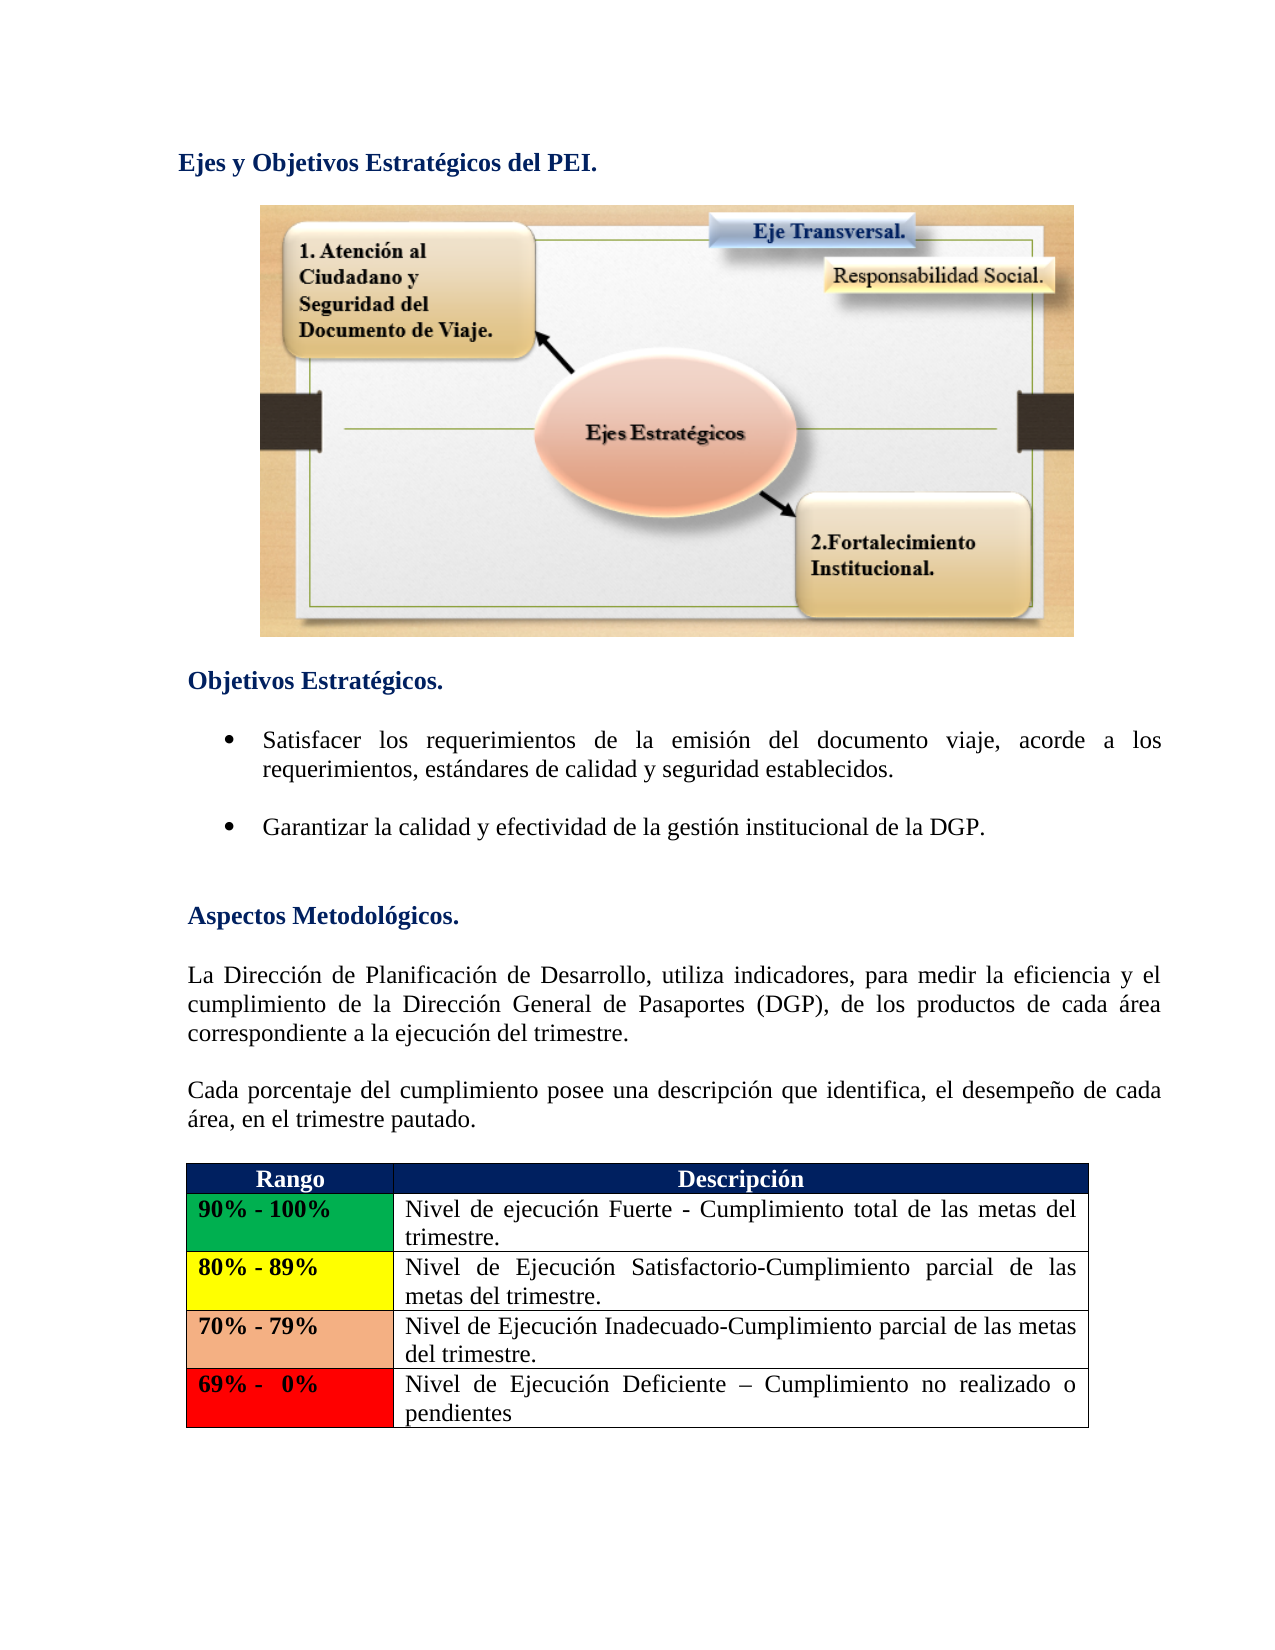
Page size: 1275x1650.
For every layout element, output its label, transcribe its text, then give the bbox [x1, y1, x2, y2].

table_cell 69% - 0% [187, 1369, 393, 1427]
text Aspectos Metodológicos. [112, 900, 1162, 930]
text La Dirección de Planificación de Desarrollo, utiliza indicadores, para medir la eficiencia y el cumplimiento de la Dirección General de Pasaportes (DGP), de los productos de cada área correspondiente a la ejecución del trimestre. [187, 960, 1162, 1047]
table_cell 80% - 89% [187, 1252, 393, 1310]
table_cell Nivel de Ejecución Inadecuado-Cumplimiento parcial de las metas del trimestre. [394, 1311, 1088, 1368]
list Satisfacer los requerimientos de la emisión del documento viaje, acorde a los requerimientos, estándares de calidad y seguridad establecidos. [225, 725, 1162, 783]
text Cada porcentaje del cumplimiento posee una descripción que identifica, el desempeño de cada área, en el trimestre pautado. [187, 1075, 1162, 1133]
table_header Rango [187, 1164, 393, 1193]
text Ejes y Objetivos Estratégicos del PEI. [172, 147, 1162, 177]
picture [260, 205, 1074, 637]
table_cell Nivel de ejecución Fuerte - Cumplimiento total de las metas del trimestre. [394, 1194, 1088, 1251]
table_cell Nivel de Ejecución Deficiente – Cumplimiento no realizado o pendientes [394, 1369, 1088, 1427]
list Garantizar la calidad y efectividad de la gestión institucional de la DGP. [225, 812, 1162, 840]
table_cell 90% - 100% [187, 1194, 393, 1251]
table_header Descripción [394, 1164, 1088, 1193]
table_cell Nivel de Ejecución Satisfactorio-Cumplimiento parcial de las metas del trimestre. [394, 1252, 1088, 1310]
text Objetivos Estratégicos. [112, 665, 1162, 695]
table_cell 70% - 79% [187, 1311, 393, 1368]
